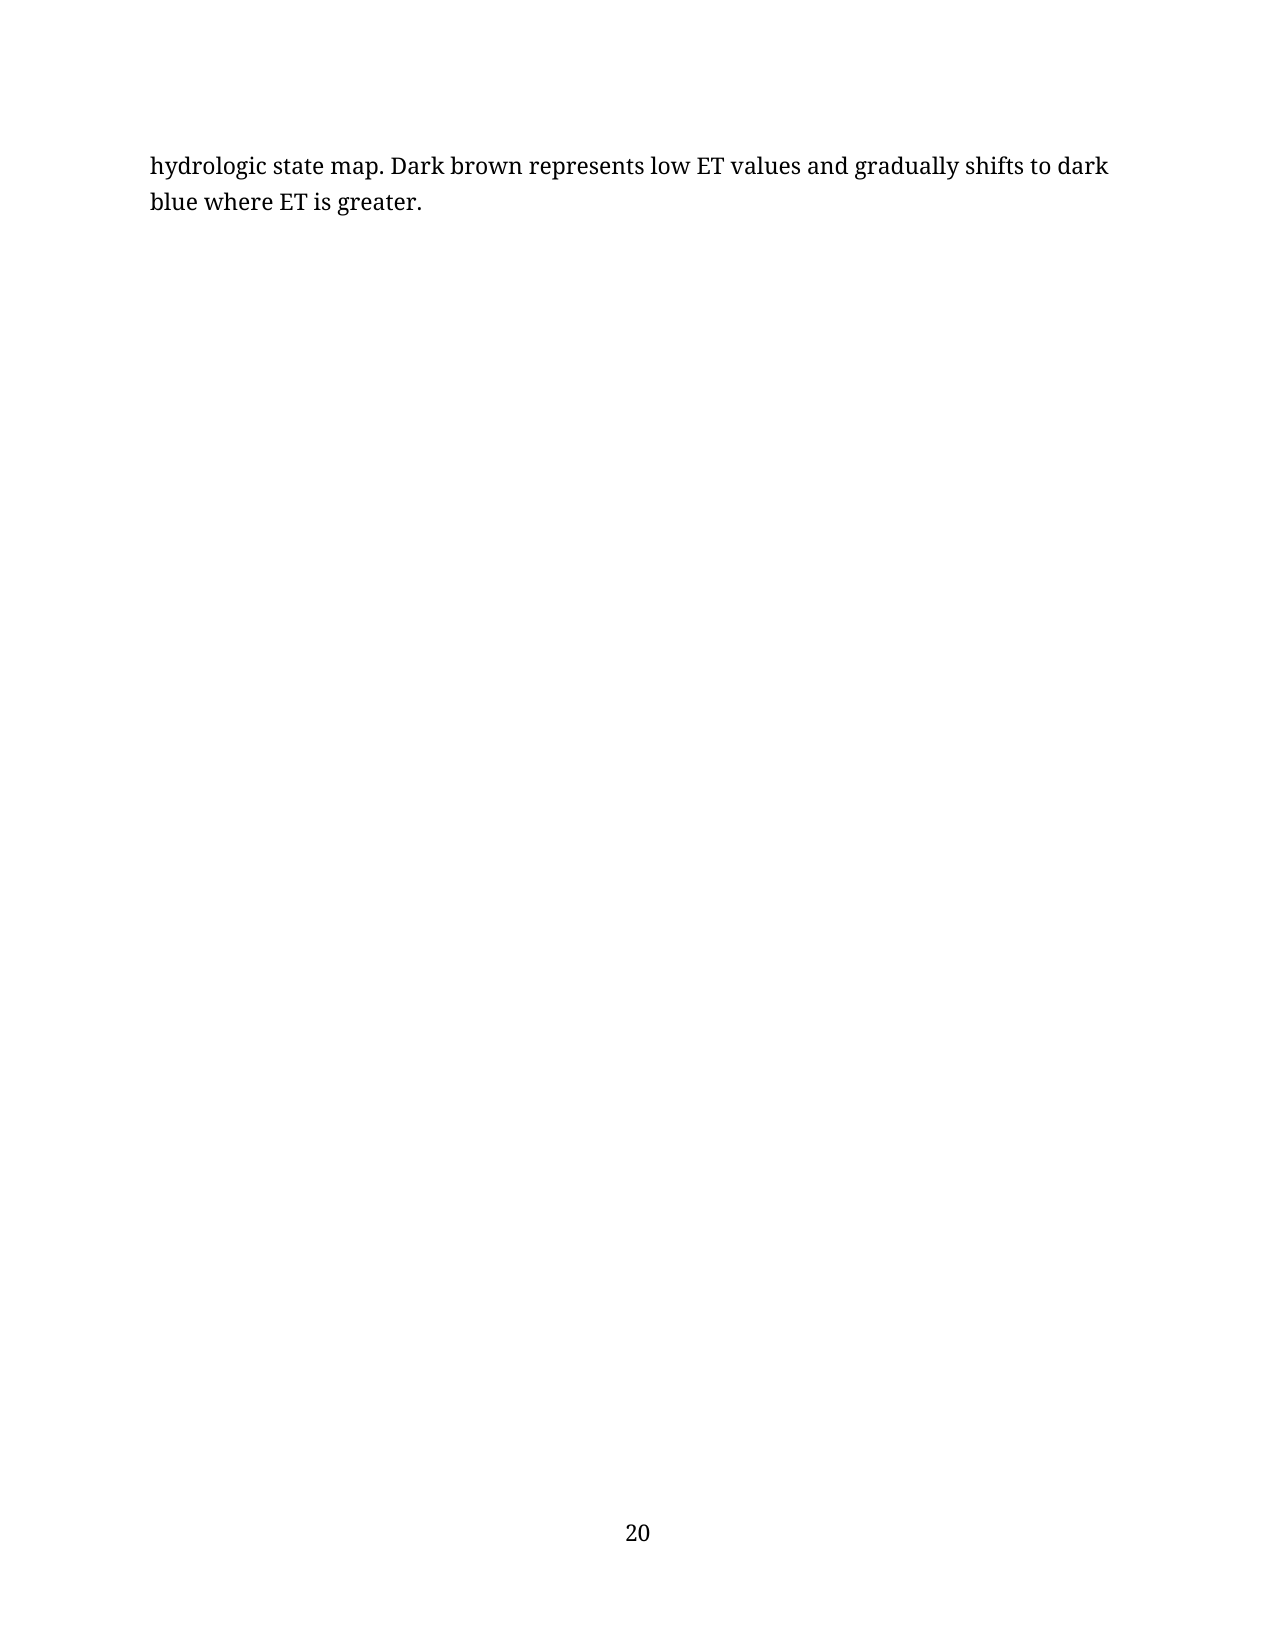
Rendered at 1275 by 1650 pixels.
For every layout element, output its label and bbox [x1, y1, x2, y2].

text [150, 150, 1125, 217]
